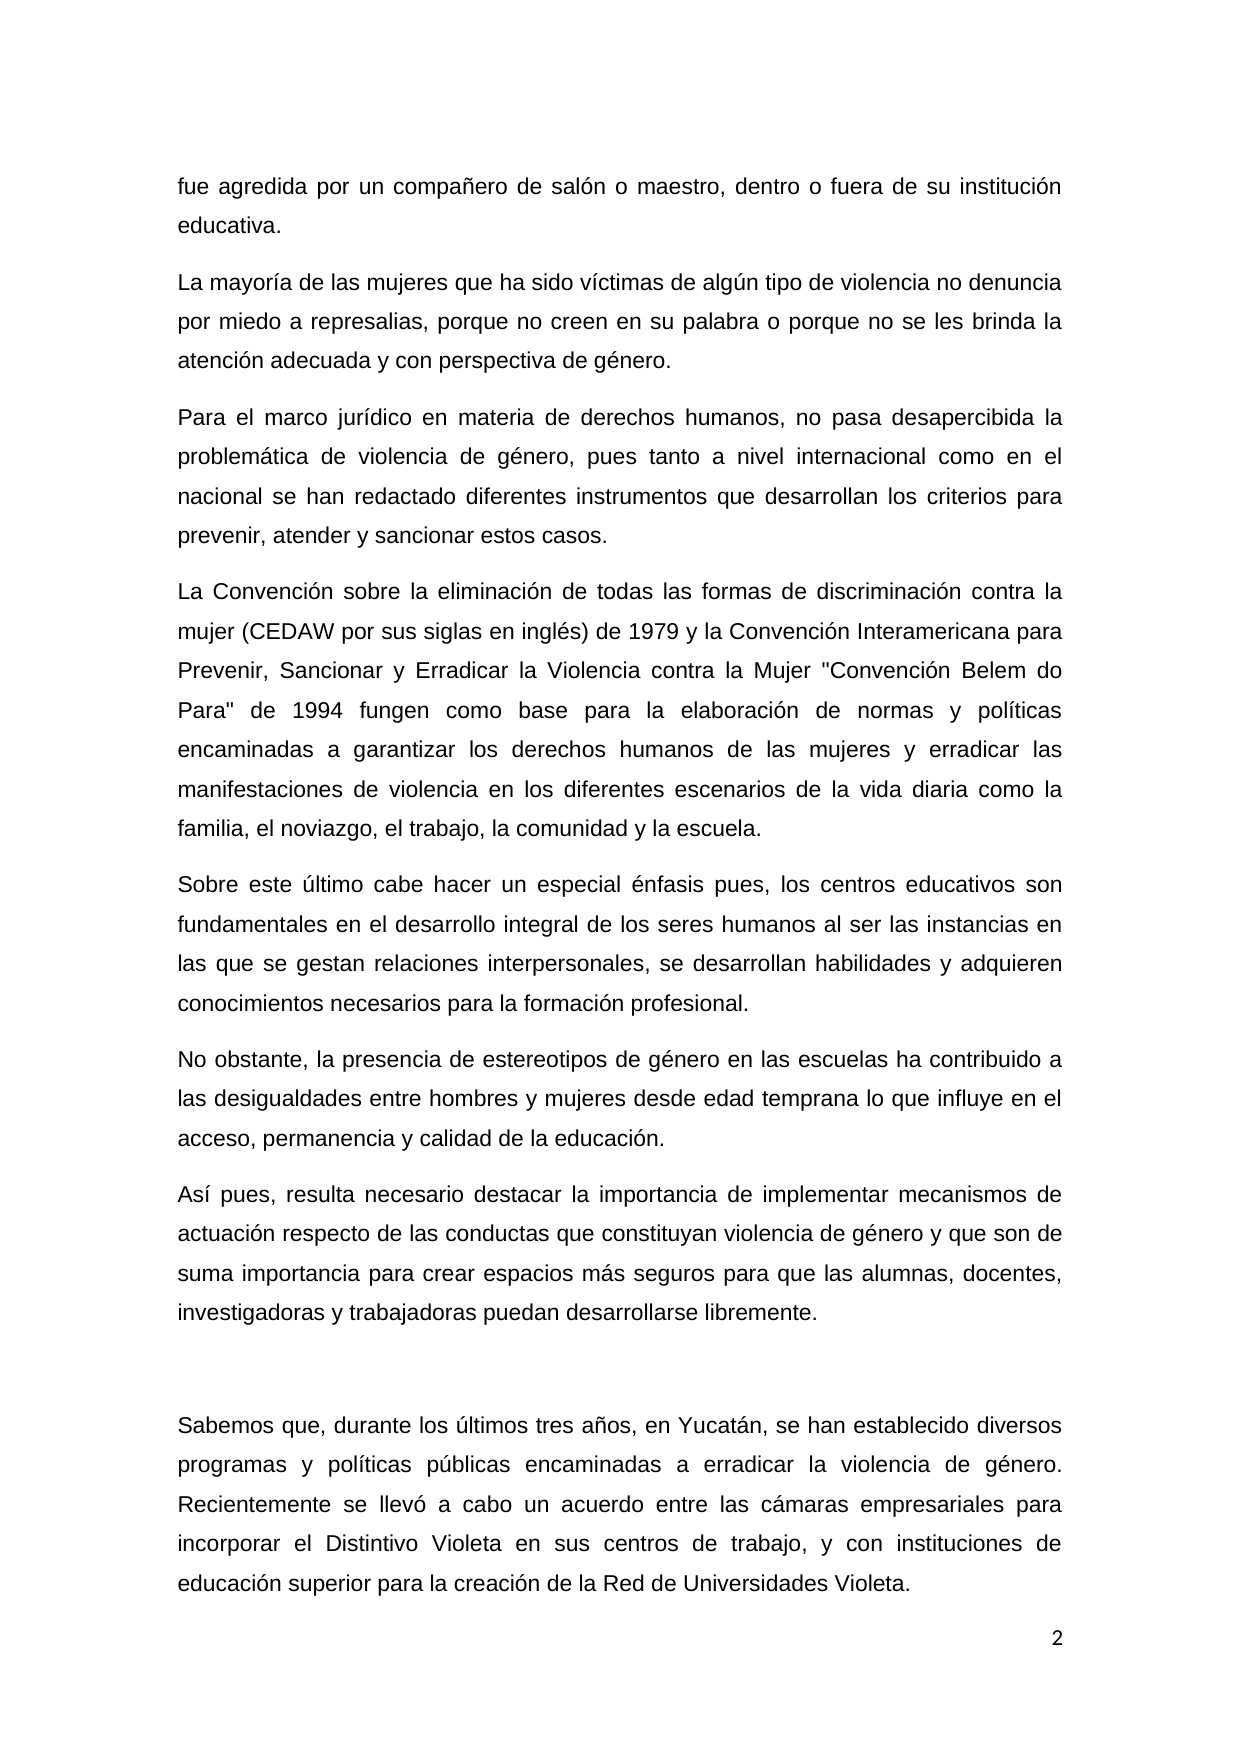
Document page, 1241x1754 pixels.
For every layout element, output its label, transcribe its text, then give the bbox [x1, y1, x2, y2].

text La Convención sobre la eliminación de todas las formas de discriminación contra la mujer (CEDAW por sus siglas en inglés) de 1979 y la Convención Interamericana para Prevenir, Sancionar y Erradicar la Violencia contra la Mujer "Convención Belem do Para" de 1994 fungen como base para la elaboración de normas y políticas encaminadas a garantizar los derechos humanos de las mujeres y erradicar las manifestaciones de violencia en los diferentes escenarios de la vida diaria como la familia, el noviazgo, el trabajo, la comunidad y la escuela. [177, 578, 1063, 841]
text Para el marco jurídico en materia de derechos humanos, no pasa desapercibida la problemática de violencia de género, pues tanto a nivel internacional como en el nacional se han redactado diferentes instrumentos que desarrollan los criterios para prevenir, atender y sancionar estos casos. [177, 404, 1063, 548]
text La mayoría de las mujeres que ha sido víctimas de algún tipo de violencia no denuncia por miedo a represalias, porque no creen en su palabra o porque no se les brinda la atención adecuada y con perspectiva de género. [177, 268, 1063, 374]
text Así pues, resulta necesario destacar la importancia de implementar mecanismos de actuación respecto de las conductas que constituyan violencia de género y que son de suma importancia para crear espacios más seguros para que las alumnas, docentes, investigadoras y trabajadoras puedan desarrollarse libremente. [177, 1181, 1063, 1326]
text Sabemos que, durante los últimos tres años, en Yucatán, se han establecido diversos programas y políticas públicas encaminadas a erradicar la violencia de género. Recientemente se llevó a cabo un acuerdo entre las cámaras empresariales para incorporar el Distintivo Violeta en sus centros de trabajo, y con instituciones de educación superior para la creación de la Red de Universidades Violeta. [177, 1412, 1063, 1596]
text Sobre este último cabe hacer un especial énfasis pues, los centros educativos son fundamentales en el desarrollo integral de los seres humanos al ser las instancias en las que se gestan relaciones interpersonales, se desarrollan habilidades y adquieren conocimientos necesarios para la formación profesional. [177, 871, 1063, 1016]
text No obstante, la presencia de estereotipos de género en las escuelas ha contribuido a las desigualdades entre hombres y mujeres desde edad temprana lo que influye en el acceso, permanencia y calidad de la educación. [177, 1046, 1063, 1151]
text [177, 173, 1063, 239]
